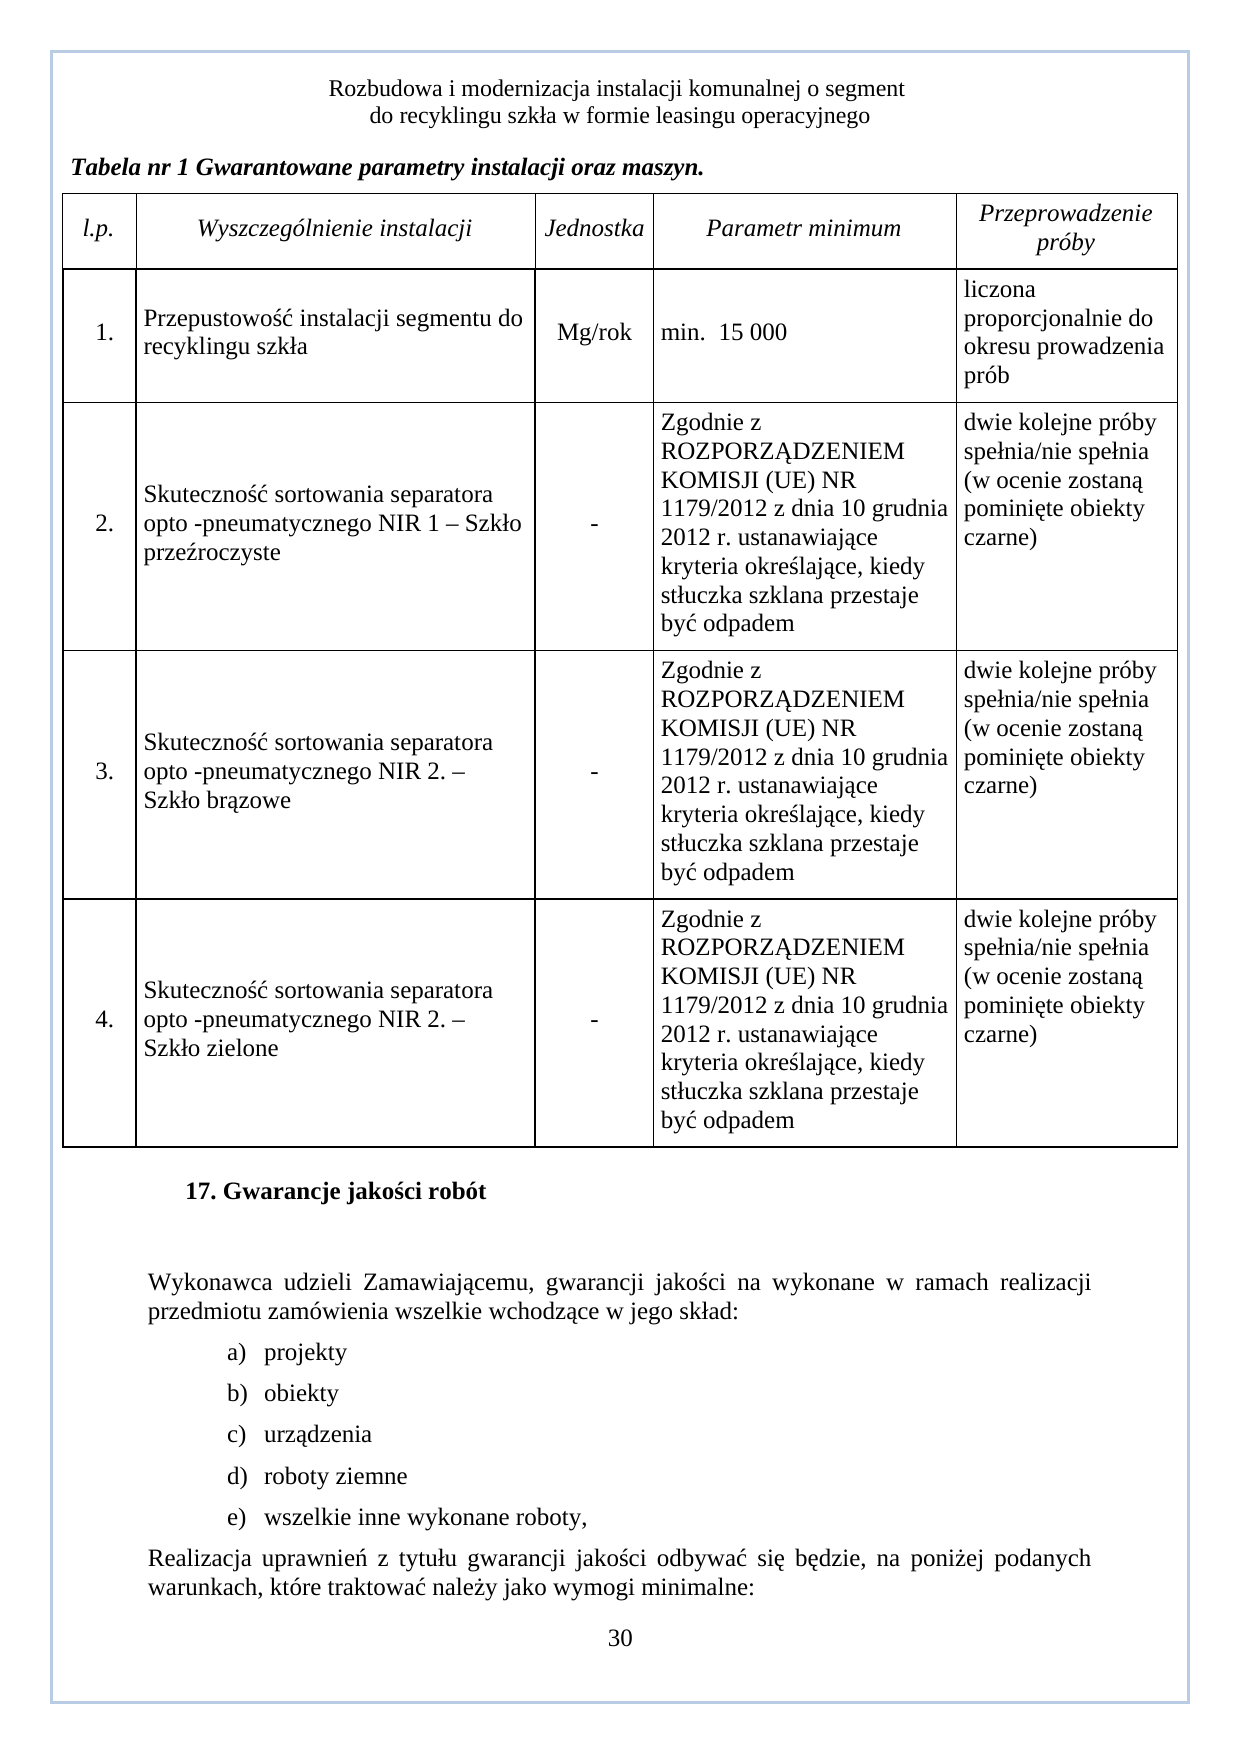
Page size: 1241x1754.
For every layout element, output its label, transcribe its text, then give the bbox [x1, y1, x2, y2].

table_cell 4. [64, 900, 135, 1146]
table_cell 1. [64, 270, 135, 401]
table_cell Skuteczność sortowania separatora opto -pneumatycznego NIR 2. – Szkło brązowe [137, 651, 534, 898]
table_cell Zgodnie z ROZPORZĄDZENIEM KOMISJI (UE) NR 1179/2012 z dnia 10 grudnia 2012 r. ustanawiające kryteria określające, kiedy stłuczka szklana przestaje być odpadem [654, 651, 956, 898]
table_cell min. 15 000 [654, 270, 956, 401]
table_cell Jednostka [536, 194, 653, 268]
table_cell Przeprowadzenie próby [957, 194, 1177, 268]
table_cell 3. [64, 651, 135, 898]
list wszelkie inne wykonane roboty, [227, 1502, 1093, 1531]
table_cell Mg/rok [536, 270, 653, 401]
table_cell Skuteczność sortowania separatora opto -pneumatycznego NIR 2. – Szkło zielone [137, 900, 534, 1146]
table_cell Zgodnie z ROZPORZĄDZENIEM KOMISJI (UE) NR 1179/2012 z dnia 10 grudnia 2012 r. ustanawiające kryteria określające, kiedy stłuczka szklana przestaje być odpadem [654, 403, 956, 650]
list obiekty [227, 1378, 1093, 1407]
table_cell - [536, 403, 653, 650]
table_cell dwie kolejne próby spełnia/nie spełnia (w ocenie zostaną pominięte obiekty czarne) [957, 900, 1177, 1146]
table_cell Skuteczność sortowania separatora opto -pneumatycznego NIR 1 – Szkło przeźroczyste [137, 403, 534, 650]
table_cell Wyszczególnienie instalacji [137, 194, 535, 268]
table_cell 2. [64, 403, 135, 650]
table_cell Zgodnie z ROZPORZĄDZENIEM KOMISJI (UE) NR 1179/2012 z dnia 10 grudnia 2012 r. ustanawiające kryteria określające, kiedy stłuczka szklana przestaje być odpadem [654, 900, 956, 1146]
table_cell Parametr minimum [654, 194, 956, 268]
table_cell l.p. [63, 194, 136, 268]
text Realizacja uprawnień z tytułu gwarancji jakości odbywać się będzie, na poniżej podanych warunkach, które traktować należy jako wymogi minimalne: [148, 1543, 1093, 1601]
text Wykonawca udzieli Zamawiającemu, gwarancji jakości na wykonane w ramach realizacji przedmiotu zamówienia wszelkie wchodzące w jego skład: [148, 1267, 1093, 1324]
table_cell - [536, 900, 653, 1146]
table_header Tabela nr 1 Gwarantowane parametry instalacji oraz maszyn. [63, 148, 1177, 193]
table_cell dwie kolejne próby spełnia/nie spełnia (w ocenie zostaną pominięte obiekty czarne) [957, 403, 1177, 650]
list urządzenia [227, 1419, 1093, 1448]
subtitle Gwarancje jakości robót [185, 1176, 1093, 1205]
table_cell Przepustowość instalacji segmentu do recyklingu szkła [137, 270, 534, 401]
table_cell liczona proporcjonalnie do okresu prowadzenia prób [957, 270, 1177, 401]
list projekty [227, 1337, 1093, 1366]
table_cell dwie kolejne próby spełnia/nie spełnia (w ocenie zostaną pominięte obiekty czarne) [957, 651, 1177, 898]
table_cell - [536, 651, 653, 898]
list roboty ziemne [227, 1461, 1093, 1489]
